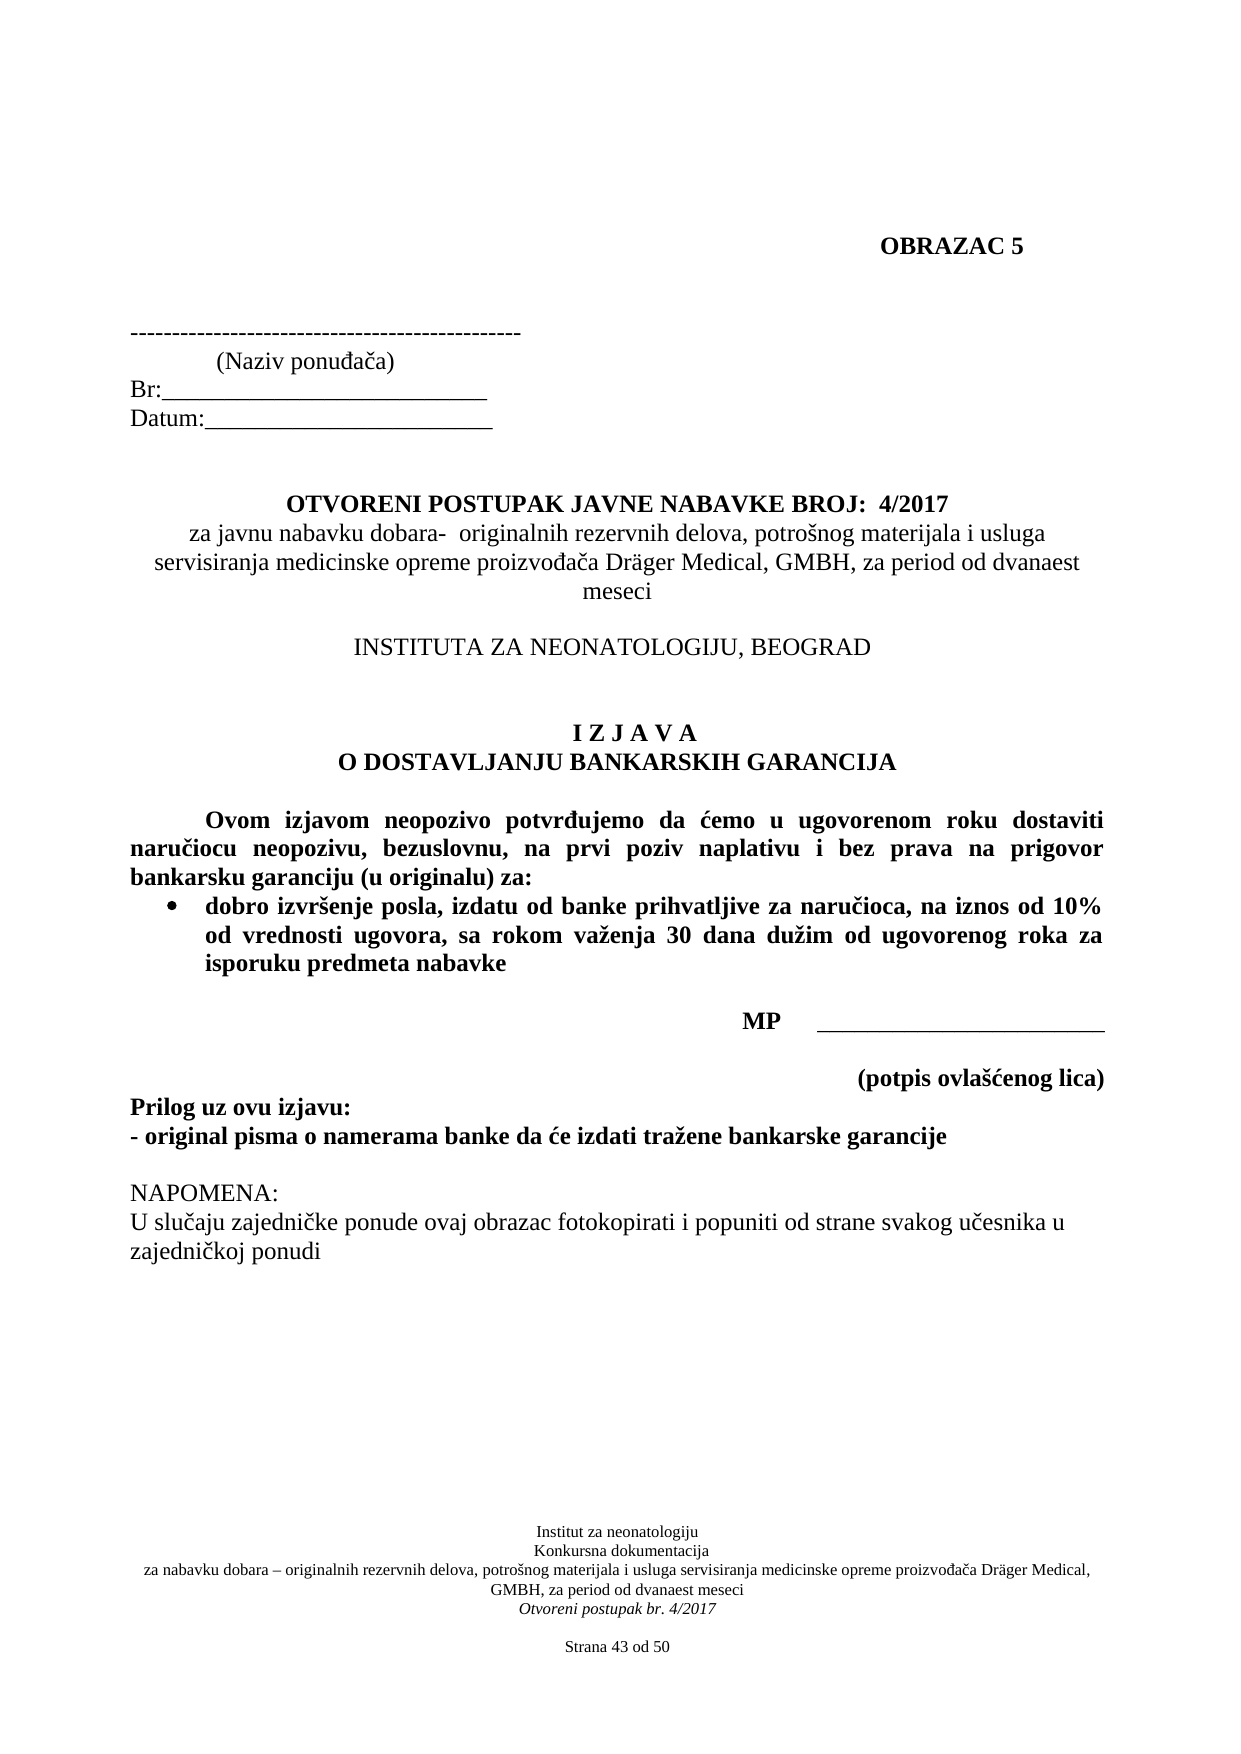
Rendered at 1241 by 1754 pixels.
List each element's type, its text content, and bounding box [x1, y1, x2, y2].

text U slučaju zajedničke ponude ovaj obrazac fotokopirati i popuniti od strane svakog učesnika u zajedničkoj ponudi [130, 1207, 1104, 1265]
text za javnu nabavku dobara- originalnih rezervnih delova, potrošnog materijala i usluga servisiranja medicinske opreme proizvođača Dräger Medical, GMBH, za period od dvanaest meseci [130, 518, 1104, 604]
text O DOSTAVLJANJU BANKARSKIH GARANCIJA [130, 747, 1104, 776]
text MP _______________________ [0, 1006, 1104, 1035]
text NAPOMENA: [130, 1178, 1104, 1207]
text - original pisma o namerama banke da će izdati tražene bankarske garancije [130, 1121, 1104, 1150]
text Datum:_______________________ [130, 403, 1104, 432]
subtitle (potpis ovlašćenog lica) [130, 1063, 1104, 1092]
text INSTITUTA ZA NEONATOLOGIJU, BEOGRAD [201, 633, 1024, 661]
text ----------------------------------------------- [130, 317, 1104, 346]
text OBRAZAC 5 [805, 231, 1104, 259]
list dobro izvršenje posla, izdatu od banke prihvatljive za naručioca, na iznos od 10% od vrednosti ugovora, sa rokom važenja 30 dana dužim od ugovorenog roka za isporuku predmeta nabavke [167, 891, 1104, 977]
text Ovom izjavom neopozivo potvrđujemo da ćemo u ugovorenom roku dostaviti naručiocu neopozivu, bezuslovnu, na prvi poziv naplativu i bez prava na prigovor bankarsku garanciju (u originalu) za: [130, 805, 1104, 891]
text Prilog uz ovu izjavu: [130, 1092, 1104, 1121]
text Br:__________________________ [130, 374, 1104, 403]
text OTVORENI POSTUPAK JAVNE NABAVKE BROJ: 4/2017 [130, 489, 1104, 518]
text (Naziv ponuđača) [130, 346, 1104, 374]
text I Z J A V A [499, 718, 1104, 747]
